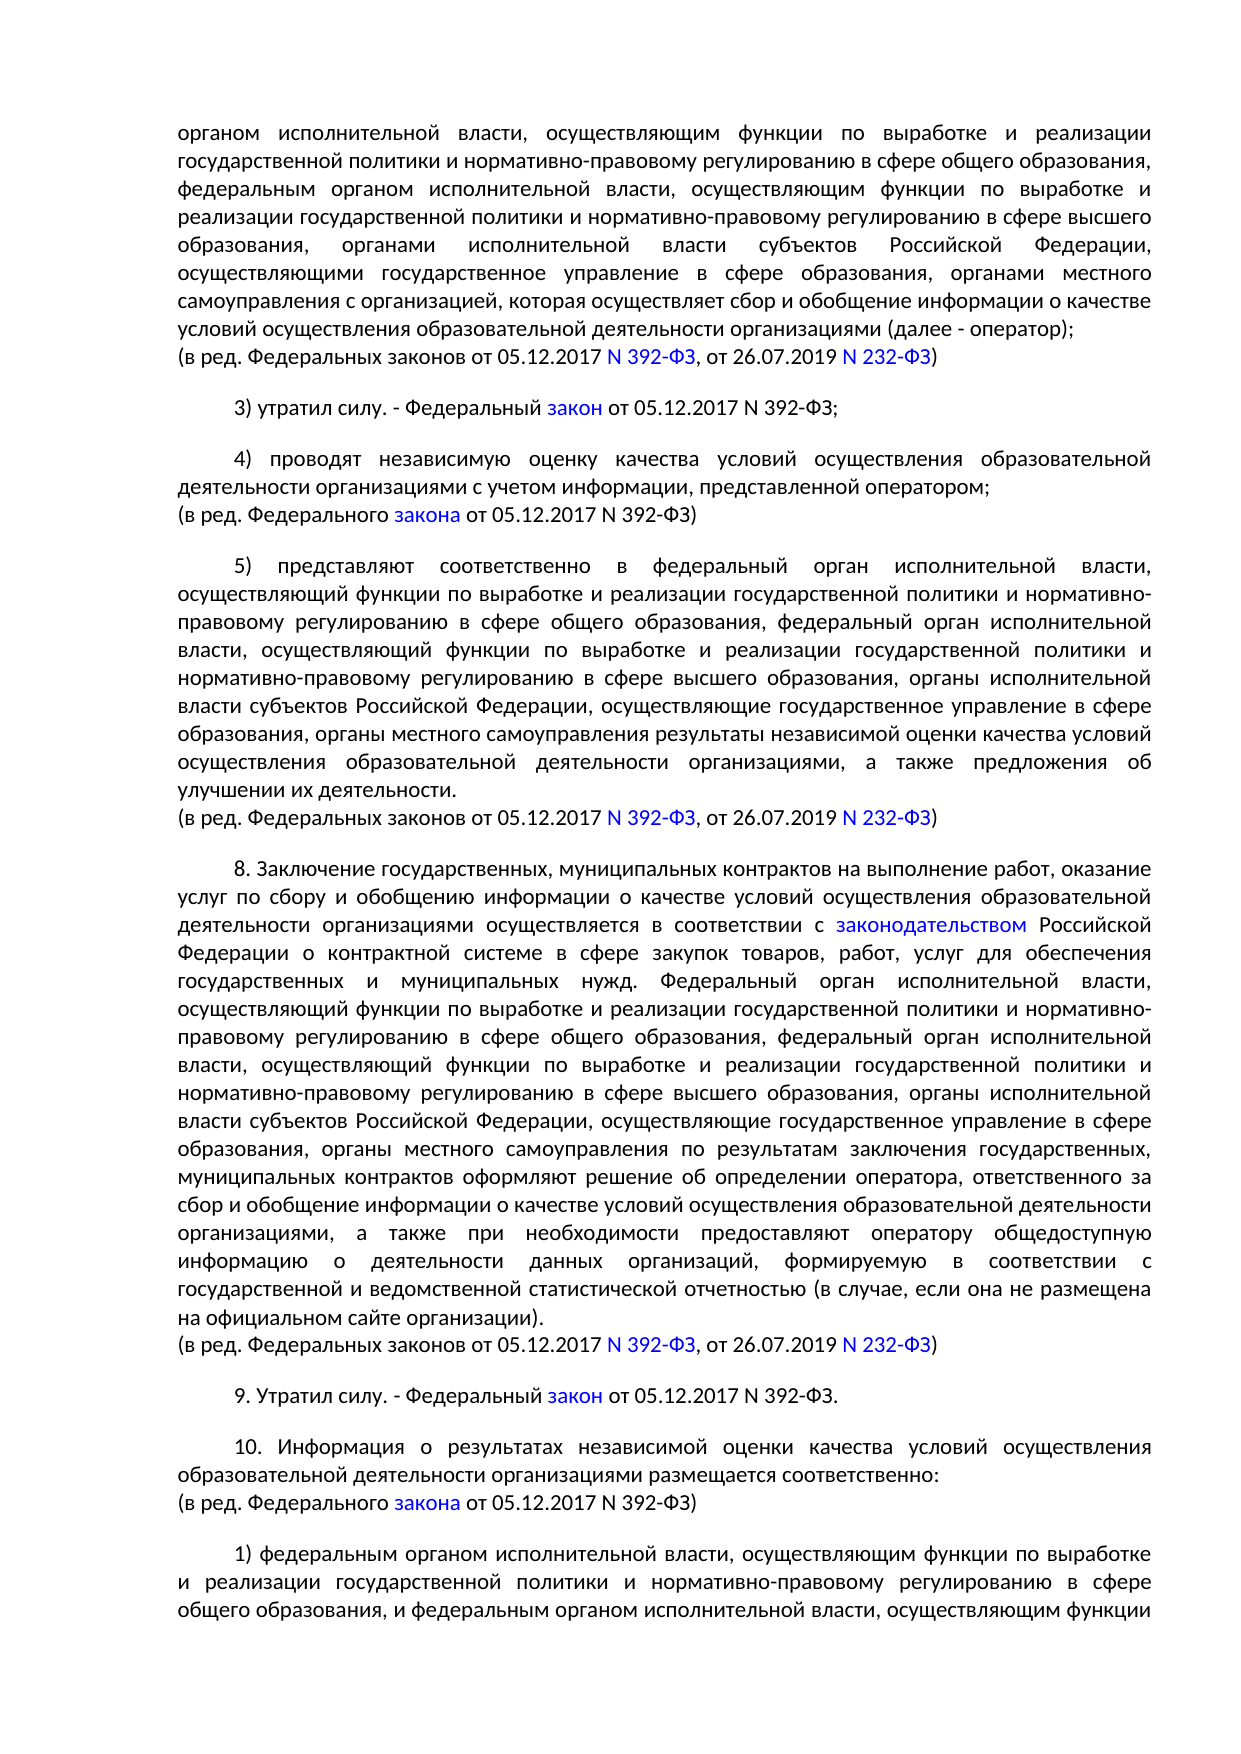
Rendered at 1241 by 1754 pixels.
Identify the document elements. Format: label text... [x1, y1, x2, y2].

text 9. Утратил силу. - Федеральный закон от 05.12.2017 N 392-ФЗ. [177, 1382, 1152, 1409]
text (в ред. Федеральных законов от 05.12.2017 N 392-ФЗ, от 26.07.2019 N 232-ФЗ) [177, 342, 1152, 370]
text (в ред. Федеральных законов от 05.12.2017 N 392-ФЗ, от 26.07.2019 N 232-ФЗ) [177, 1331, 1152, 1359]
text 8. Заключение государственных, муниципальных контрактов на выполнение работ, оказание услуг по сбору и обобщению информации о качестве условий осуществления образовательной деятельности организациями осуществляется в соответствии с законодательством Российской Федерации о контрактной системе в сфере закупок товаров, работ, услуг для обеспечения государственных и муниципальных нужд. Федеральный орган исполнительной власти, осуществляющий функции по выработке и реализации государственной политики и нормативно-правовому регулированию в сфере общего образования, федеральный орган исполнительной власти, осуществляющий функции по выработке и реализации государственной политики и нормативно-правовому регулированию в сфере высшего образования, органы исполнительной власти субъектов Российской Федерации, осуществляющие государственное управление в сфере образования, органы местного самоуправления по результатам заключения государственных, муниципальных контрактов оформляют решение об определении оператора, ответственного за сбор и обобщение информации о качестве условий осуществления образовательной деятельности организациями, а также при необходимости предоставляют оператору общедоступную информацию о деятельности данных организаций, формируемую в соответствии с государственной и ведомственной статистической отчетностью (в случае, если она не размещена на официальном сайте организации). [177, 854, 1152, 1331]
text (в ред. Федерального закона от 05.12.2017 N 392-ФЗ) [177, 500, 1152, 528]
text 5) представляют соответственно в федеральный орган исполнительной власти, осуществляющий функции по выработке и реализации государственной политики и нормативно-правовому регулированию в сфере общего образования, федеральный орган исполнительной власти, осуществляющий функции по выработке и реализации государственной политики и нормативно-правовому регулированию в сфере высшего образования, органы исполнительной власти субъектов Российской Федерации, осуществляющие государственное управление в сфере образования, органы местного самоуправления результаты независимой оценки качества условий осуществления образовательной деятельности организациями, а также предложения об улучшении их деятельности. [177, 551, 1152, 803]
text 4) проводят независимую оценку качества условий осуществления образовательной деятельности организациями с учетом информации, представленной оператором; [177, 444, 1152, 500]
text (в ред. Федеральных законов от 05.12.2017 N 392-ФЗ, от 26.07.2019 N 232-ФЗ) [177, 803, 1152, 831]
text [177, 1539, 1152, 1623]
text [177, 118, 1152, 342]
text (в ред. Федерального закона от 05.12.2017 N 392-ФЗ) [177, 1488, 1152, 1517]
text 3) утратил силу. - Федеральный закон от 05.12.2017 N 392-ФЗ; [177, 393, 1152, 421]
text 10. Информация о результатах независимой оценки качества условий осуществления образовательной деятельности организациями размещается соответственно: [177, 1432, 1152, 1488]
